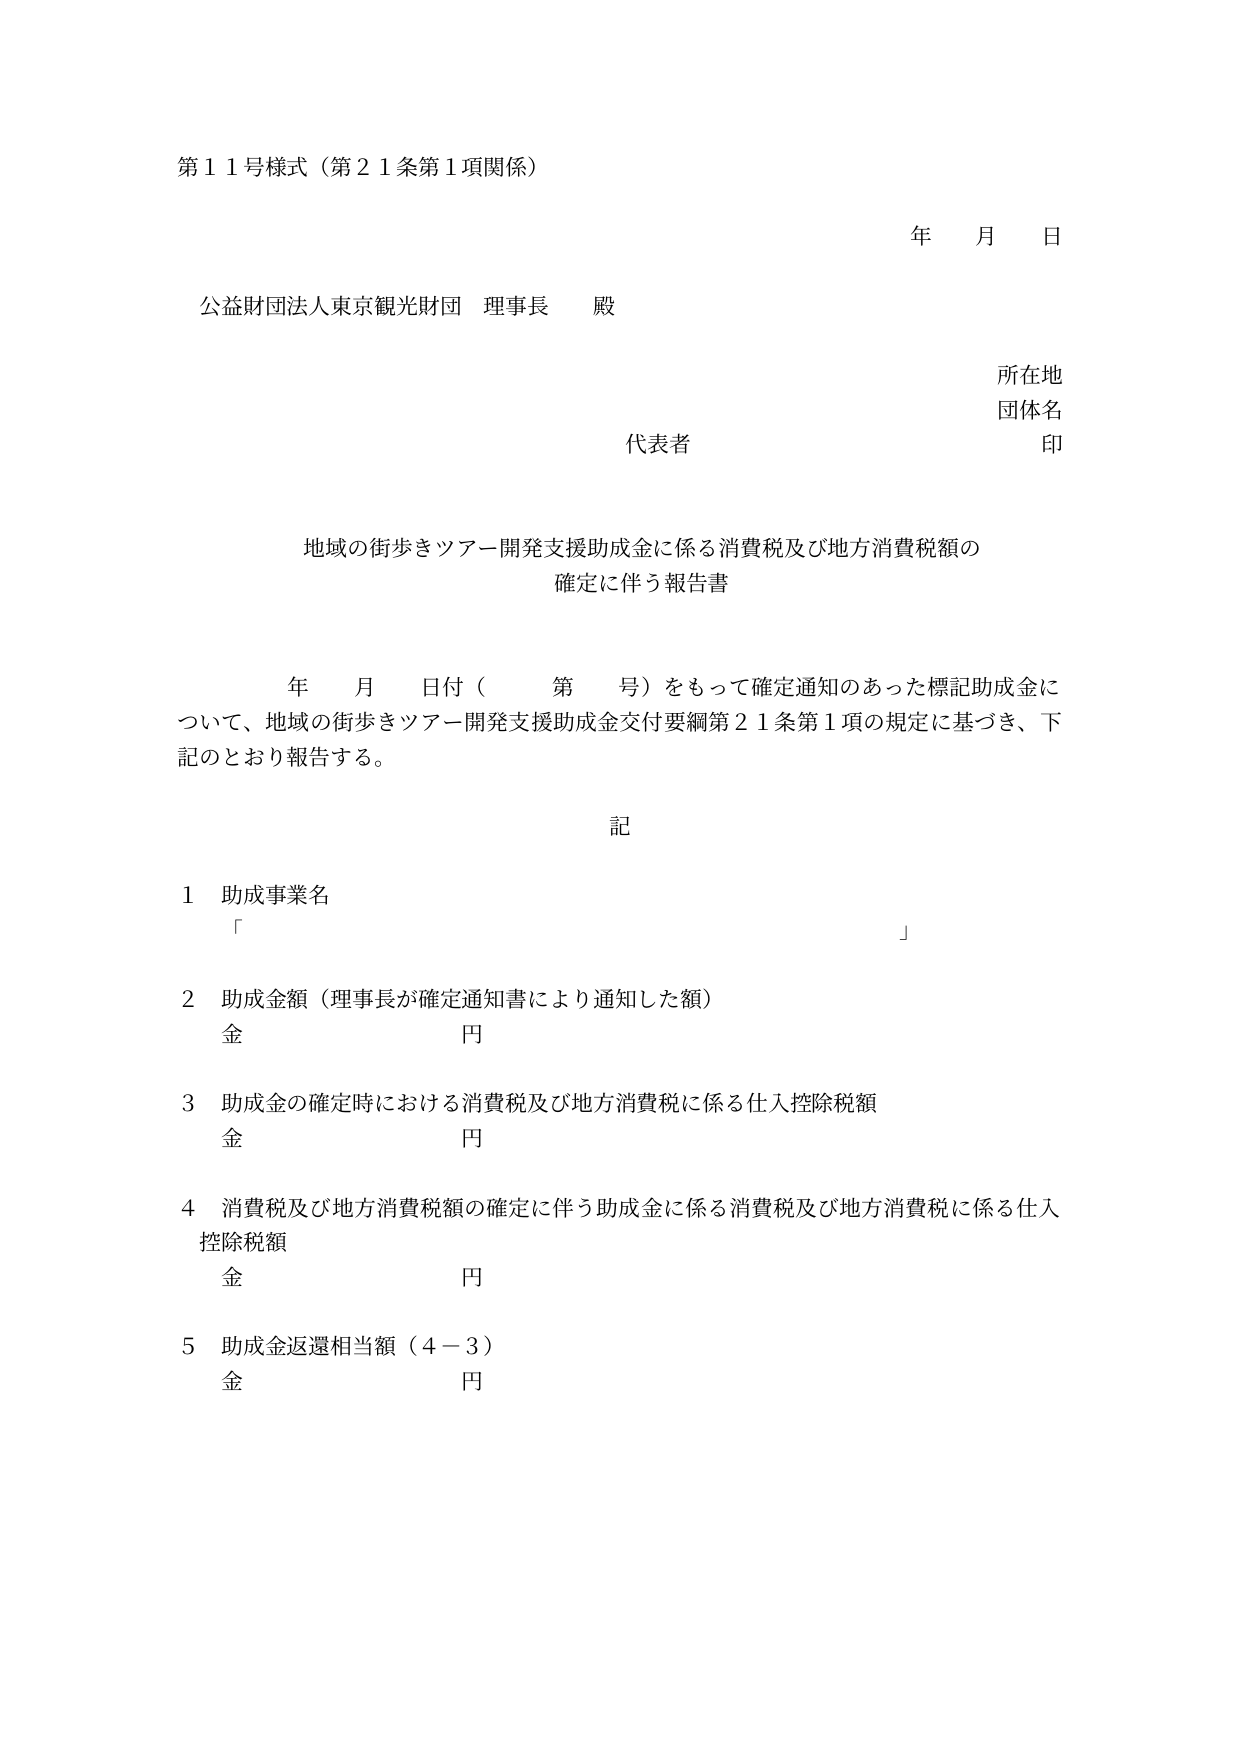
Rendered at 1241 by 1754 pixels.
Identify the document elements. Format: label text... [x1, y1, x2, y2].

text ５ 助成金返還相当額（４－３） [177, 1328, 1063, 1363]
text 確定に伴う報告書 [221, 565, 1063, 599]
text 公益財団法人東京観光財団 理事長 殿 [177, 287, 1063, 322]
text 金 円 [177, 1258, 1063, 1293]
text 所在地 [177, 357, 1063, 391]
text 代表者 印 [177, 426, 1063, 461]
text 金 円 [177, 1120, 1063, 1154]
text ４ 消費税及び地方消費税額の確定に伴う助成金に係る消費税及び地方消費税に係る仕入控除税額 [177, 1189, 1063, 1258]
text １ 助成事業名 [177, 877, 1063, 912]
text ２ 助成金額（理事長が確定通知書により通知した額） [177, 981, 1063, 1016]
text 金 円 [177, 1016, 1063, 1050]
text 地域の街歩きツアー開発支援助成金に係る消費税及び地方消費税額の [221, 530, 1063, 565]
text 団体名 [177, 391, 1063, 426]
text ３ 助成金の確定時における消費税及び地方消費税に係る仕入控除税額 [177, 1085, 1063, 1120]
text 金 円 [177, 1363, 1063, 1397]
text 記 [177, 808, 1063, 842]
text 「 」 [177, 912, 1063, 946]
text 第１１号様式（第２１条第１項関係） [177, 148, 1063, 183]
text 年 月 日 [177, 218, 1063, 253]
text 年 月 日付（ 第 号）をもって確定通知のあった標記助成金について、地域の街歩きツアー開発支援助成金交付要綱第２１条第１項の規定に基づき、下記のとおり報告する。 [177, 669, 1063, 773]
